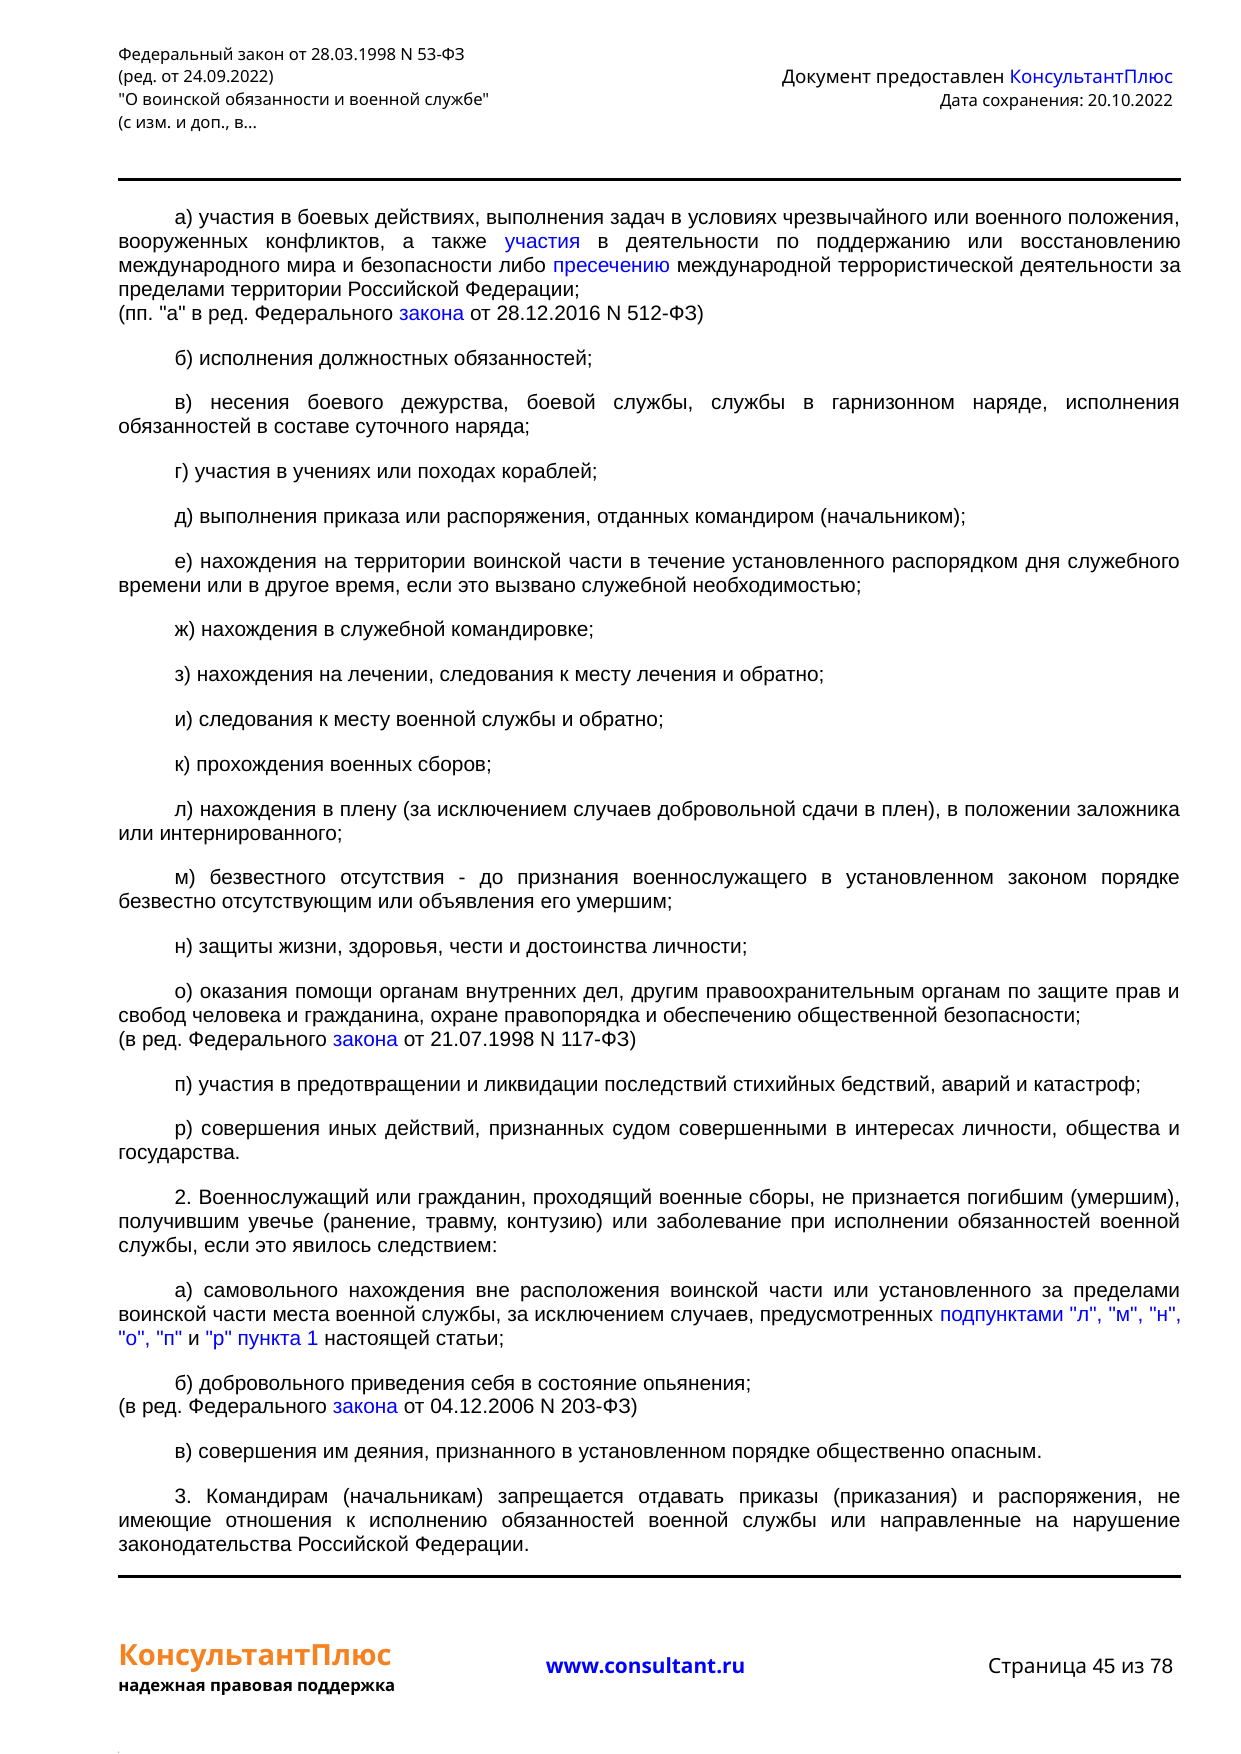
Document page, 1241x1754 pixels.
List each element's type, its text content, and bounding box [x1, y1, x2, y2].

text а) участия в боевых действиях, выполнения задач в условиях чрезвычайного или военного положения, вооруженных конфликтов, а также участия в деятельности по поддержанию или восстановлению международного мира и безопасности либо пресечению международной террористической деятельности за пределами территории Российской Федерации; [118, 205, 1181, 301]
text н) защиты жизни, здоровья, чести и достоинства личности; [118, 934, 1181, 958]
text 3. Командирам (начальникам) запрещается отдавать приказы (приказания) и распоряжения, не имеющие отношения к исполнению обязанностей военной службы или направленные на нарушение законодательства Российской Федерации. [118, 1484, 1181, 1556]
text е) нахождения на территории воинской части в течение установленного распорядком дня служебного времени или в другое время, если это вызвано служебной необходимостью; [118, 548, 1181, 596]
text д) выполнения приказа или распоряжения, отданных командиром (начальником); [118, 504, 1181, 528]
text о) оказания помощи органам внутренних дел, другим правоохранительным органам по защите прав и свобод человека и гражданина, охране правопорядка и обеспечению общественной безопасности; [118, 979, 1181, 1027]
text б) исполнения должностных обязанностей; [118, 345, 1181, 369]
text з) нахождения на лечении, следования к месту лечения и обратно; [118, 662, 1181, 686]
text б) добровольного приведения себя в состояние опьянения; [118, 1370, 1181, 1394]
text п) участия в предотвращении и ликвидации последствий стихийных бедствий, аварий и катастроф; [118, 1071, 1181, 1095]
text (пп. "а" в ред. Федерального закона от 28.12.2016 N 512-ФЗ) [118, 301, 1181, 324]
text в) совершения им деяния, признанного в установленном порядке общественно опасным. [118, 1439, 1181, 1463]
text а) самовольного нахождения вне расположения воинской части или установленного за пределами воинской части места военной службы, за исключением случаев, предусмотренных подпунктами "л", "м", "н", "о", "п" и "р" пункта 1 настоящей статьи; [118, 1278, 1181, 1349]
text к) прохождения военных сборов; [118, 752, 1181, 776]
text г) участия в учениях или походах кораблей; [118, 459, 1181, 483]
text (в ред. Федерального закона от 04.12.2006 N 203-ФЗ) [118, 1394, 1181, 1418]
text 2. Военнослужащий или гражданин, проходящий военные сборы, не признается погибшим (умершим), получившим увечье (ранение, травму, контузию) или заболевание при исполнении обязанностей военной службы, если это явилось следствием: [118, 1185, 1181, 1257]
text л) нахождения в плену (за исключением случаев добровольной сдачи в плен), в положении заложника или интернированного; [118, 796, 1181, 844]
text в) несения боевого дежурства, боевой службы, службы в гарнизонном наряде, исполнения обязанностей в составе суточного наряда; [118, 390, 1181, 438]
text ж) нахождения в служебной командировке; [118, 617, 1181, 641]
text р) совершения иных действий, признанных судом совершенными в интересах личности, общества и государства. [118, 1116, 1181, 1164]
text м) безвестного отсутствия - до признания военнослужащего в установленном законом порядке безвестно отсутствующим или объявления его умершим; [118, 865, 1181, 913]
text (в ред. Федерального закона от 21.07.1998 N 117-ФЗ) [118, 1027, 1181, 1051]
text и) следования к месту военной службы и обратно; [118, 707, 1181, 731]
